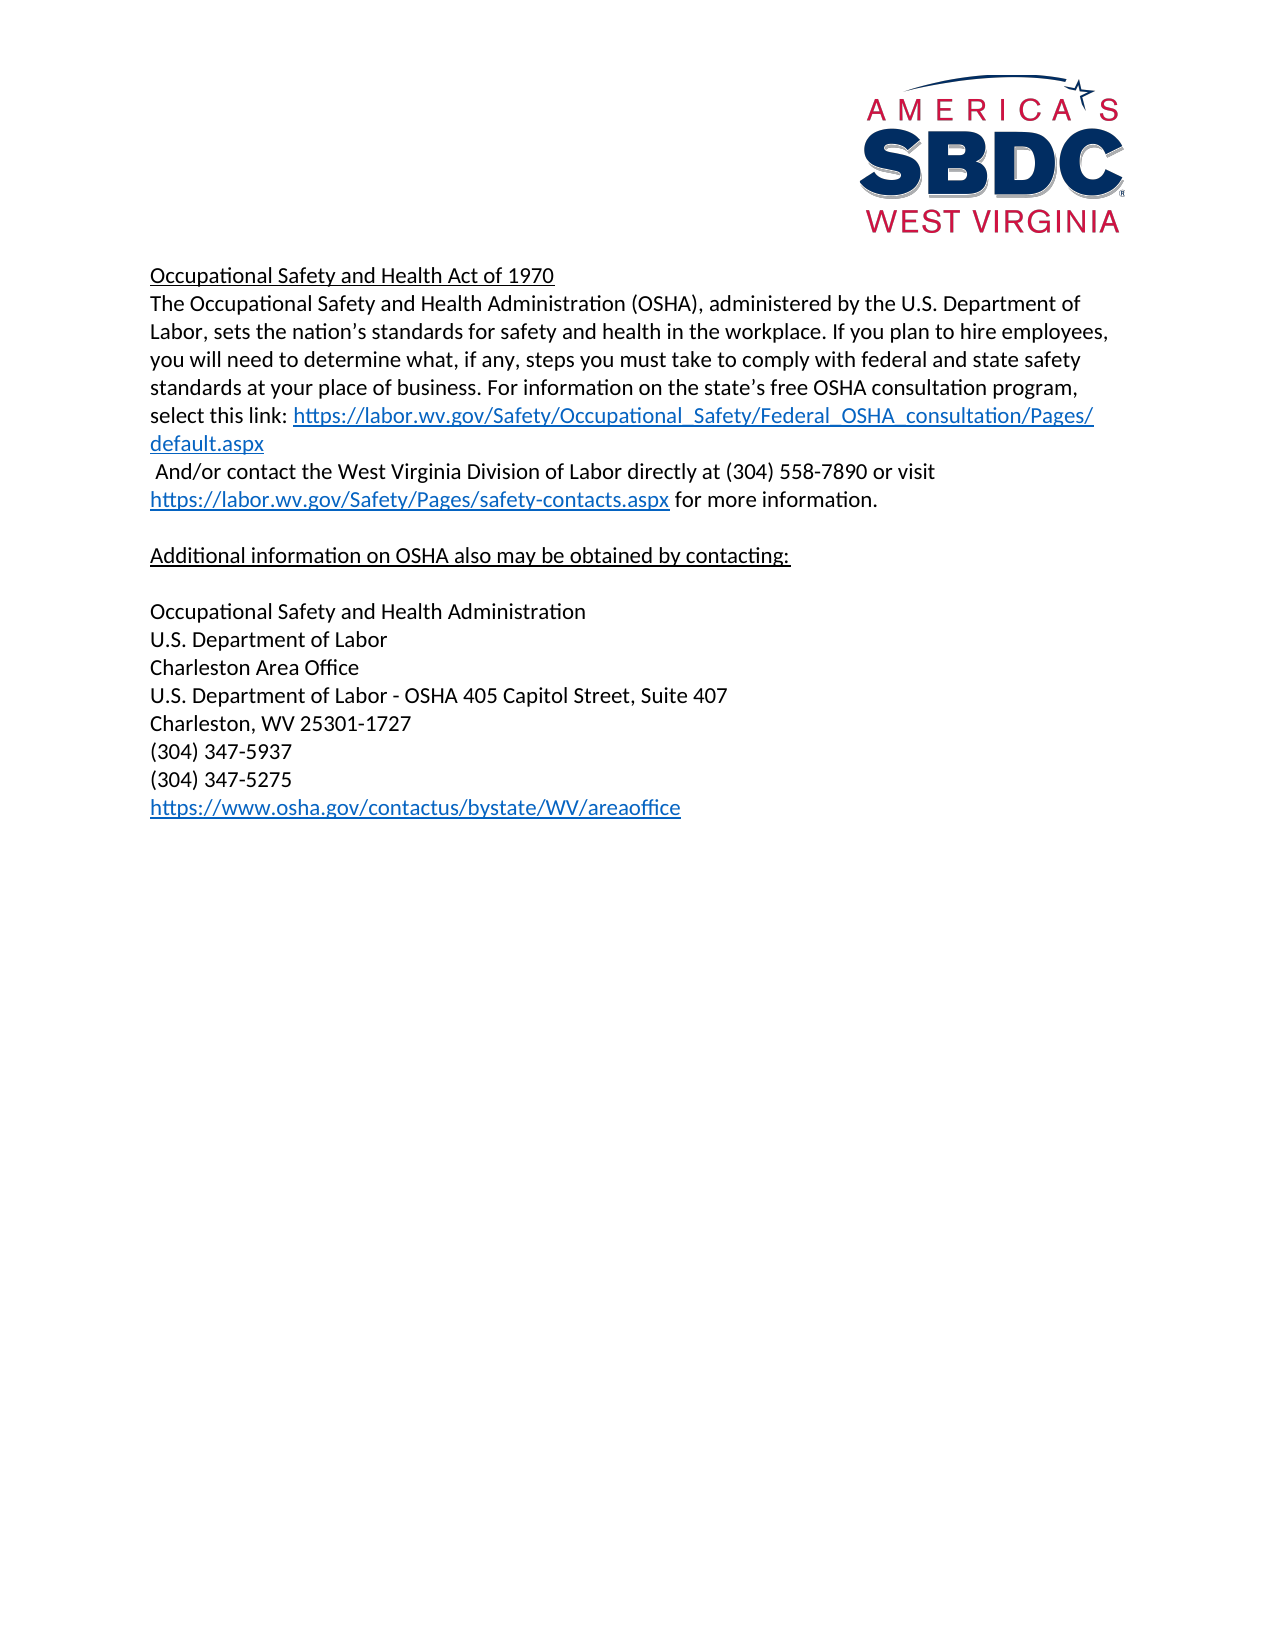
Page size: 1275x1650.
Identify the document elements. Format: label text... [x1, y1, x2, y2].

text U.S. Department of Labor - OSHA 405 Capitol Street, Suite 407 [150, 681, 1125, 709]
text The Occupational Safety and Health Administration (OSHA), administered by the U.S. Department of Labor, sets the nation’s standards for safety and health in the workplace. If you plan to hire employees, you will need to determine what, if any, steps you must take to comply with federal and state safety standards at your place of business. For information on the state’s free OSHA consultation program, select this link: https://labor.wv.gov/Safety/Occupational_Safety/Federal_OSHA_consultation/Pages/default.aspx [150, 289, 1125, 457]
picture [859, 75, 1125, 233]
text Occupational Safety and Health Administration [150, 597, 1125, 625]
text (304) 347-5275 [150, 765, 1125, 793]
text And/or contact the West Virginia Division of Labor directly at (304) 558-7890 or visit https://labor.wv.gov/Safety/Pages/safety-contacts.aspx for more information. [150, 457, 1125, 513]
text https://www.osha.gov/contactus/bystate/WV/areaoffice [150, 793, 1125, 821]
text Additional information on OSHA also may be obtained by contacting: [150, 541, 1125, 569]
text Charleston, WV 25301-1727 [150, 709, 1125, 737]
text Occupational Safety and Health Act of 1970 [150, 261, 1125, 289]
text (304) 347-5937 [150, 737, 1125, 765]
text U.S. Department of Labor [150, 625, 1125, 653]
text Charleston Area Office [150, 653, 1125, 681]
